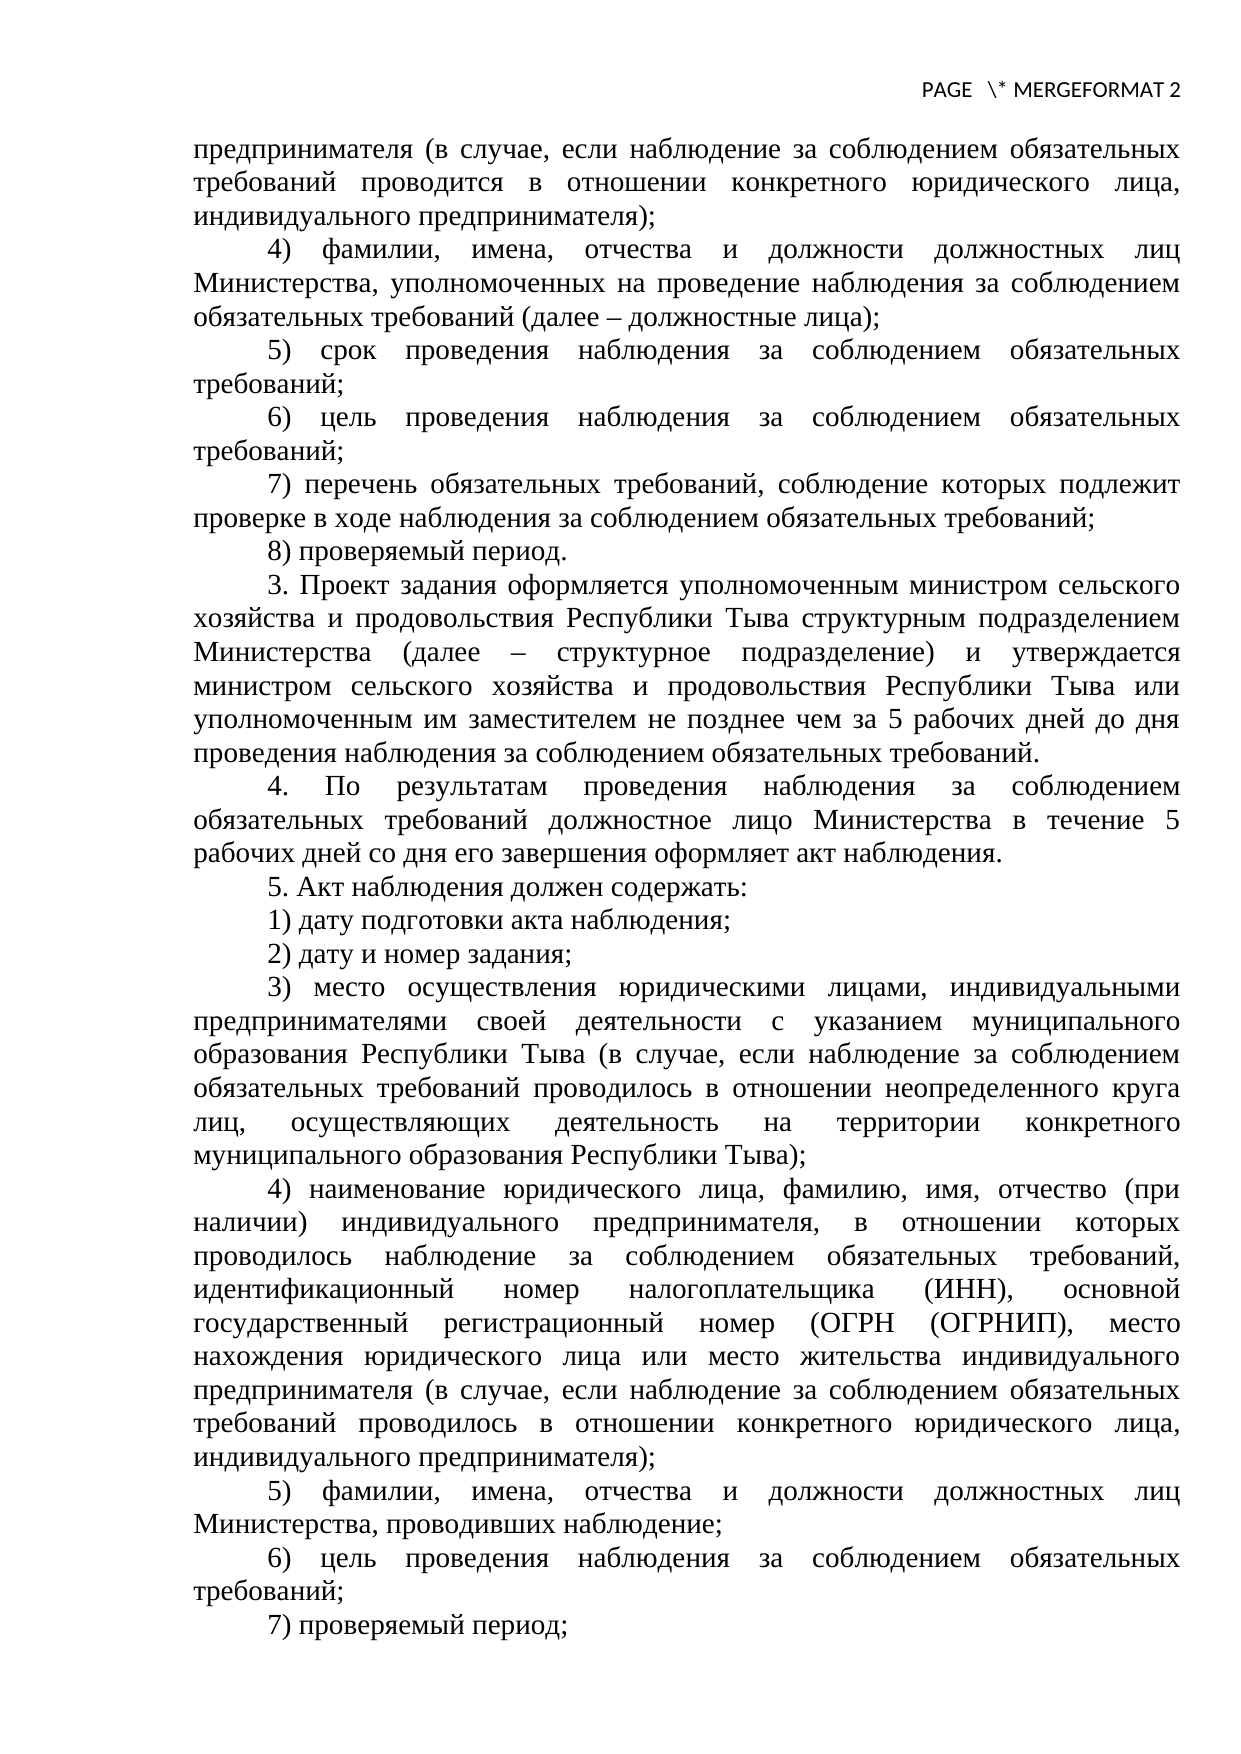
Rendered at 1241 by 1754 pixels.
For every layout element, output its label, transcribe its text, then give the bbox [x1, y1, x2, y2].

text 3. Проект задания оформляется уполномоченным министром сельского хозяйства и продовольствия Республики Тыва структурным подразделением Министерства (далее – структурное подразделение) и утверждается министром сельского хозяйства и продовольствия Республики Тыва или уполномоченным им заместителем не позднее чем за 5 рабочих дней до дня проведения наблюдения за соблюдением обязательных требований. [193, 567, 1181, 768]
text 4) фамилии, имена, отчества и должности должностных лиц Министерства, уполномоченных на проведение наблюдения за соблюдением обязательных требований (далее – должностные лица); [193, 232, 1181, 332]
text 1) дату подготовки акта наблюдения; [193, 902, 1181, 936]
text 7) перечень обязательных требований, соблюдение которых подлежит проверке в ходе наблюдения за соблюдением обязательных требований; [193, 466, 1181, 533]
text 7) проверяемый период; [193, 1607, 1181, 1640]
text 4) наименование юридического лица, фамилию, имя, отчество (при наличии) индивидуального предпринимателя, в отношении которых проводилось наблюдение за соблюдением обязательных требований, идентификационный номер налогоплательщика (ИНН), основной государственный регистрационный номер (ОГРН (ОГРНИП), место нахождения юридического лица или место жительства индивидуального предпринимателя (в случае, если наблюдение за соблюдением обязательных требований проводилось в отношении конкретного юридического лица, индивидуального предпринимателя); [193, 1171, 1181, 1473]
text 5) срок проведения наблюдения за соблюдением обязательных требований; [193, 332, 1181, 399]
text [193, 131, 1181, 232]
text 3) место осуществления юридическими лицами, индивидуальными предпринимателями своей деятельности с указанием муниципального образования Республики Тыва (в случае, если наблюдение за соблюдением обязательных требований проводилось в отношении неопределенного круга лиц, осуществляющих деятельность на территории конкретного муниципального образования Республики Тыва); [193, 969, 1181, 1171]
text 2) дату и номер задания; [193, 936, 1181, 969]
text 5. Акт наблюдения должен содержать: [193, 869, 1181, 902]
text 4. По результатам проведения наблюдения за соблюдением обязательных требований должностное лицо Министерства в течение 5 рабочих дней со дня его завершения оформляет акт наблюдения. [193, 768, 1181, 869]
text 8) проверяемый период. [193, 533, 1181, 567]
text 5) фамилии, имена, отчества и должности должностных лиц Министерства, проводивших наблюдение; [193, 1473, 1181, 1540]
text 6) цель проведения наблюдения за соблюдением обязательных требований; [193, 1540, 1181, 1607]
text 6) цель проведения наблюдения за соблюдением обязательных требований; [193, 399, 1181, 466]
